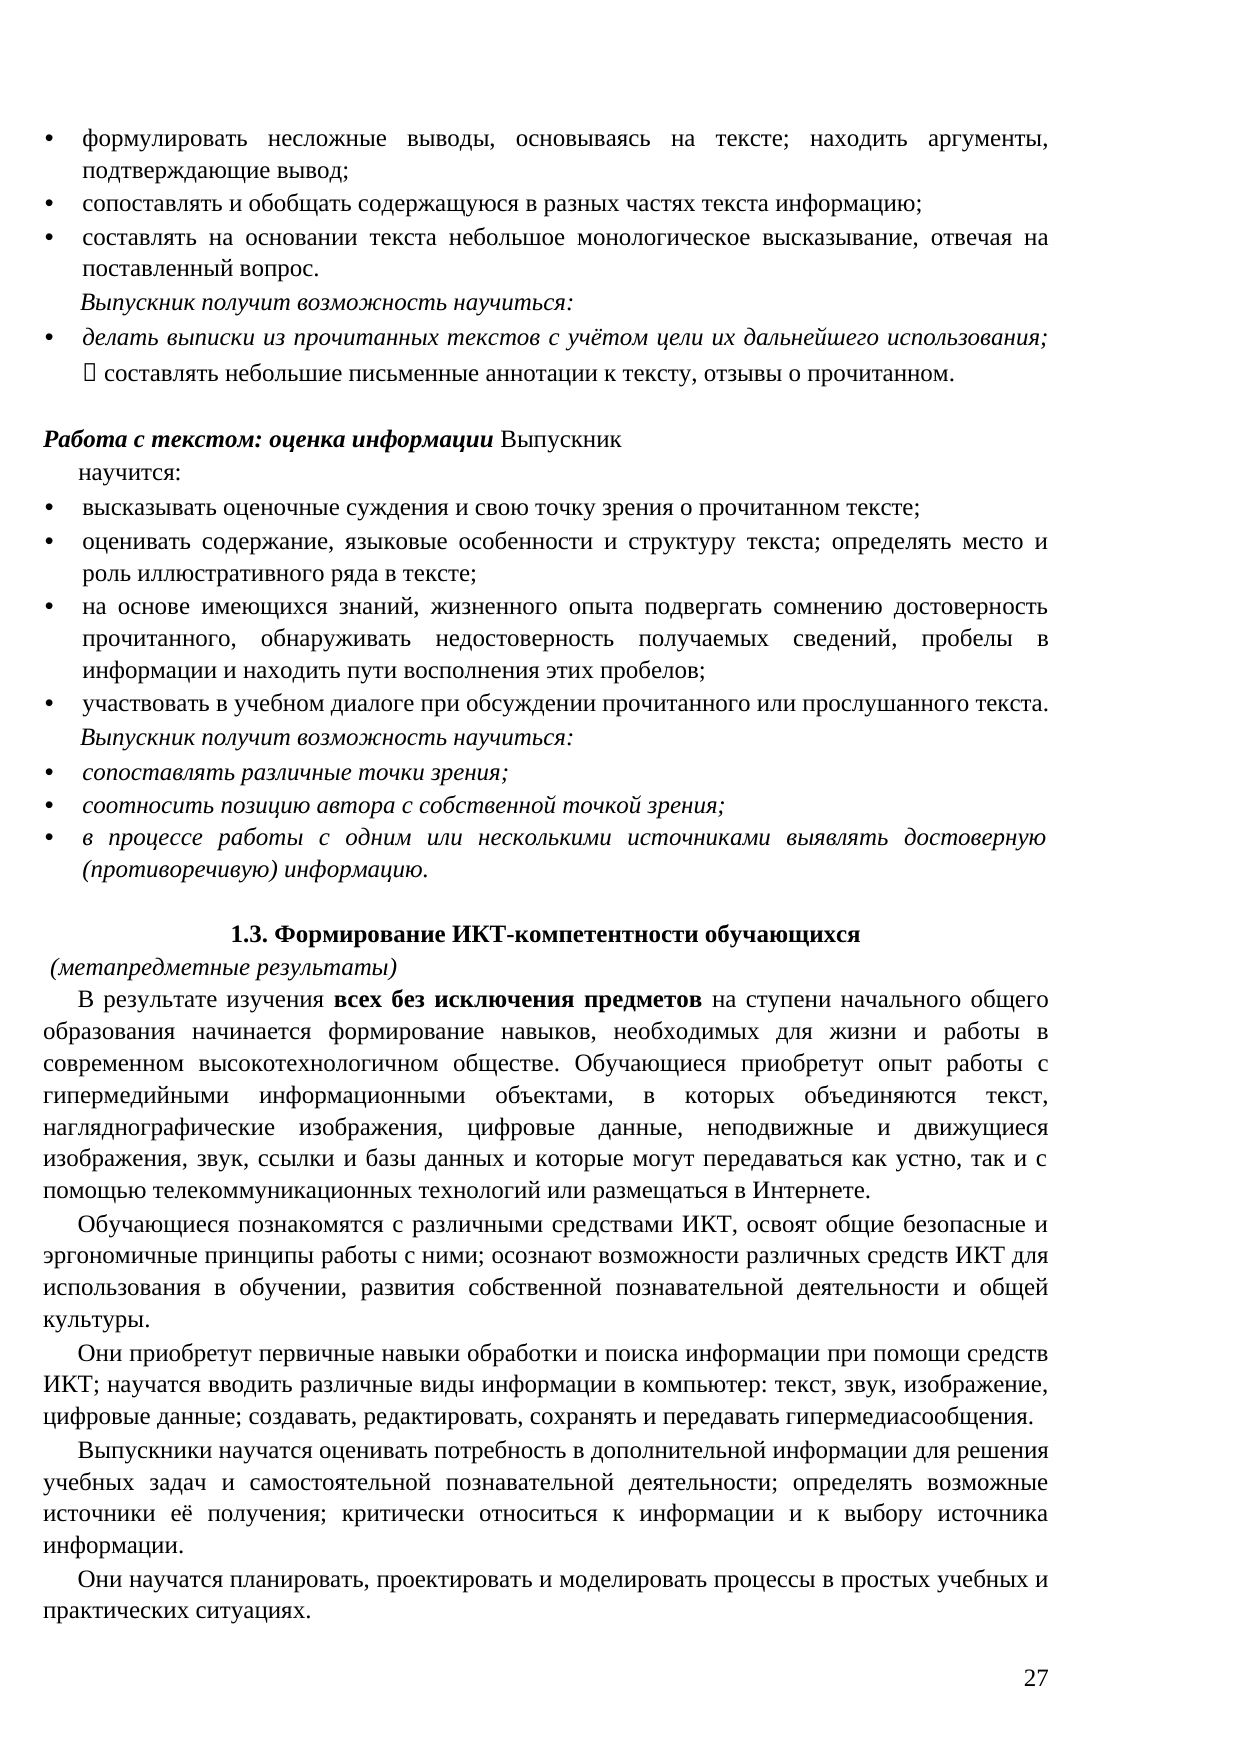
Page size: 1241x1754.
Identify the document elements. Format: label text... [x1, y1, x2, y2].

text Выпускник получит возможность научиться: [80, 722, 1049, 750]
list на основе имеющихся знаний, жизненного опыта подвергать сомнению достоверность прочитанного, обнаруживать недостоверность получаемых сведений, пробелы в информации и находить пути восполнения этих пробелов; [44, 591, 1049, 683]
list сопоставлять и обобщать содержащуюся в разных частях текста информацию; [44, 188, 1049, 217]
list формулировать несложные выводы, основываясь на тексте; находить аргументы, подтверждающие вывод; [44, 123, 1049, 183]
text Они приобретут первичные навыки обработки и поиска информации при помощи средств ИКТ; научатся вводить различные виды информации в компьютер: текст, звук, изображение, цифровые данные; создавать, редактировать, сохранять и передавать гипермедиасообщения. [43, 1338, 1049, 1430]
text Работа с текстом: оценка информации Выпускник научится: [43, 424, 623, 485]
list оценивать содержание, языковые особенности и структуру текста; определять место и роль иллюстративного ряда в тексте; [44, 526, 1049, 586]
text Выпускники научатся оценивать потребность в дополнительной информации для решения учебных задач и самостоятельной познавательной деятельности; определять возможные источники её получения; критически относиться к информации и к выбору источника информации. [43, 1435, 1049, 1559]
list делать выписки из прочитанных текстов с учётом цели их дальнейшего использования;  составлять небольшие письменные аннотации к тексту, отзывы о прочитанном. [44, 322, 1049, 389]
list сопоставлять различные точки зрения; [44, 757, 1049, 786]
text Выпускник получит возможность научиться: [80, 287, 1049, 316]
text Они научатся планировать, проектировать и моделировать процессы в простых учебных и практических ситуациях. [43, 1564, 1049, 1624]
text В результате изучения всех без исключения предметов на ступени начального общего образования начинается формирование навыков, необходимых для жизни и работы в современном высокотехнологичном обществе. Обучающиеся приобретут опыт работы с гипермедийными информационными объектами, в которых объединяются текст, нагляднографические изображения, цифровые данные, неподвижные и движущиеся изображения, звук, ссылки и базы данных и которые могут передаваться как устно, так и с помощью телекоммуникационных технологий или размещаться в Интернете. [43, 984, 1049, 1204]
text 1.3. Формирование ИКТ-компетентности обучающихся [43, 919, 1049, 947]
list высказывать оценочные суждения и свою точку зрения о прочитанном тексте; [44, 492, 1049, 521]
list участвовать в учебном диалоге при обсуждении прочитанного или прослушанного текста. [44, 688, 1049, 717]
list в процессе работы с одним или несколькими источниками выявлять достоверную (противоречивую) информацию. [44, 822, 1049, 883]
text Обучающиеся познакомятся с различными средствами ИКТ, освоят общие безопасные и эргономичные принципы работы с ними; осознают возможности различных средств ИКТ для использования в обучении, развития собственной познавательной деятельности и общей культуры. [43, 1209, 1049, 1333]
text (метапредметные результаты) [50, 952, 1049, 980]
list составлять на основании текста небольшое монологическое высказывание, отвечая на поставленный вопрос. [44, 221, 1049, 282]
list соотносить позицию автора с собственной точкой зрения; [44, 789, 1049, 818]
